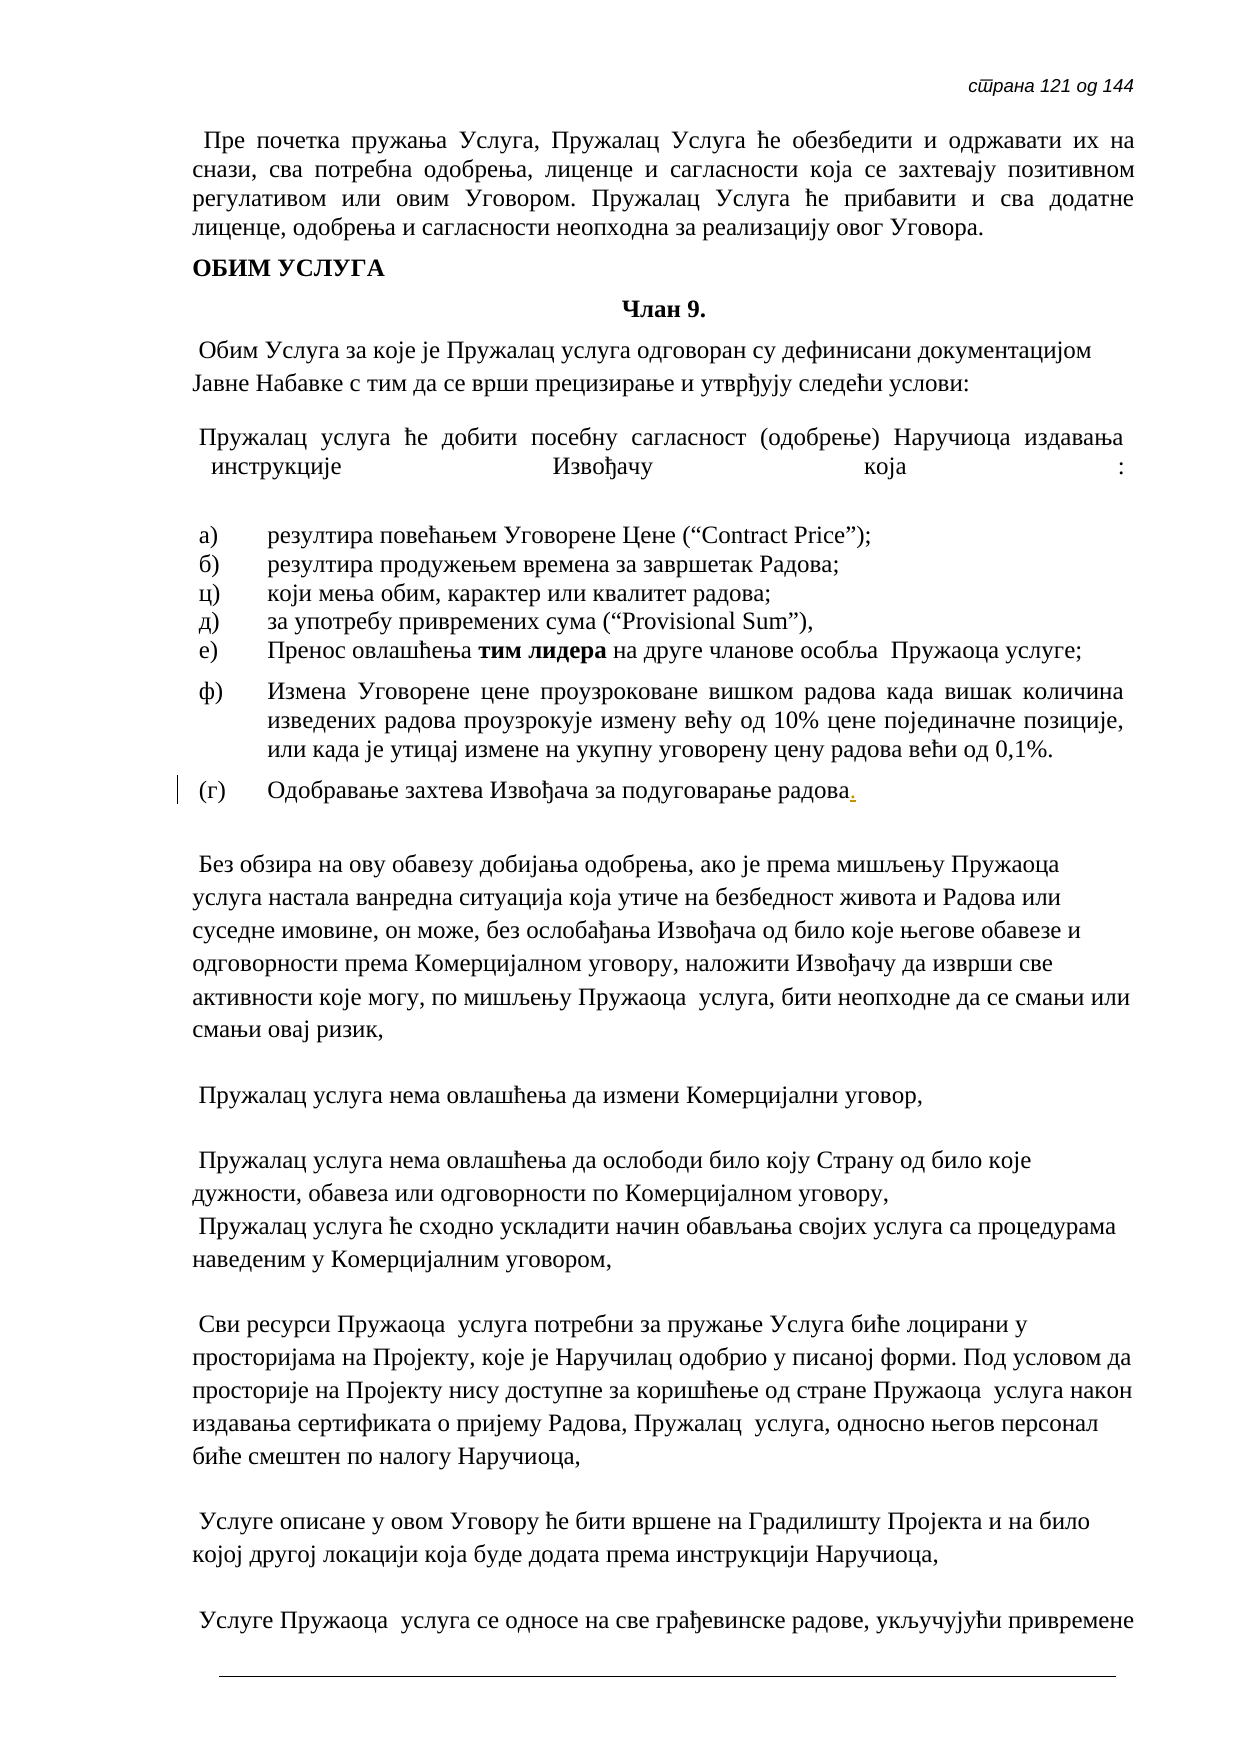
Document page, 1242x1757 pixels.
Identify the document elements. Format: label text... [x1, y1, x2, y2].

text Пружалац услуга ће добити посебну сагласност (одобрење) Наручиоца издавања инструкције Извођачу која : [199, 422, 1124, 508]
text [192, 97, 1135, 240]
text Члан 9. [192, 294, 1135, 323]
text Обим Услуга за које је Пружалац услуга одговоран су дефинисани документацијом Јавне Набавке с тим да се врши прецизирање и утврђују следећи услови: [192, 335, 1135, 397]
text ф) Измена Уговорене цене проузроковане вишком радова када вишак количина изведених радова проузрокује измену већу од 10% цене појединачне позиције, или када је утицај измене на укупну уговорену цену радова већи од 0,1%. [198, 676, 1124, 763]
text Без обзира на ову обавезу добијања одобрења, ако је према мишљењу Пружаоца услуга настала ванредна ситуација која утиче на безбедност живота и Радова или суседне имовине, он може, без ослобађања Извођача од било које његове обавезе и одговорности према Комерцијалном уговору, наложити Извођачу да изврши све активности које могу, по мишљењу Пружаоца услуга, бити неопходне да се смањи или смањи овај ризик, [192, 849, 1135, 1076]
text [192, 1605, 1135, 1634]
text Услуге описане у овом Уговору ће бити вршене ​​на Градилишту Пројекта и на било којој другој локацији која буде додата према инструкцији Наручиоца, [192, 1506, 1135, 1568]
text Сви ресурси Пружаоца услуга потребни за пружање Услуга биће лоцирани у просторијама на Пројекту, које је Наручилац одобрио у писаној форми. Под условом да просторије на Пројекту нису доступне за коришћење од стране Пружаоца услуга након издавања сертификата о пријему Радова, Пружалац услуга, односно његов персонал биће смештен по налогу Наручиоца, [192, 1309, 1135, 1502]
text Пружалац услуга нема овлашћења да измени Комерцијални уговор, [192, 1080, 1135, 1141]
text Пружалац услуга нема овлашћења да ослободи било коју Страну од било које дужности, обавеза или одговорности по Комерцијалном уговору, Пружалац услуга ће сходно ускладити начин обављања својих услуга са процедурама наведеним у Комерцијалним уговором, [192, 1145, 1135, 1273]
text а) резултира повећањем Уговорене Цене (“Contract Price”); б) резултира продужењем времена за завршетак Радова; ц) који мења обим, карактер или квалитет радова; д) за употребу привремених сума (“Provisional Sum”), е) Пренос овлашћења тим лидера на друге чланове особља Пружаоца услуге; [198, 520, 1125, 664]
text ОБИМ УСЛУГА [192, 253, 1135, 282]
text (г) Одобравање захтева Извођача за подуговарање радова [199, 775, 1124, 804]
